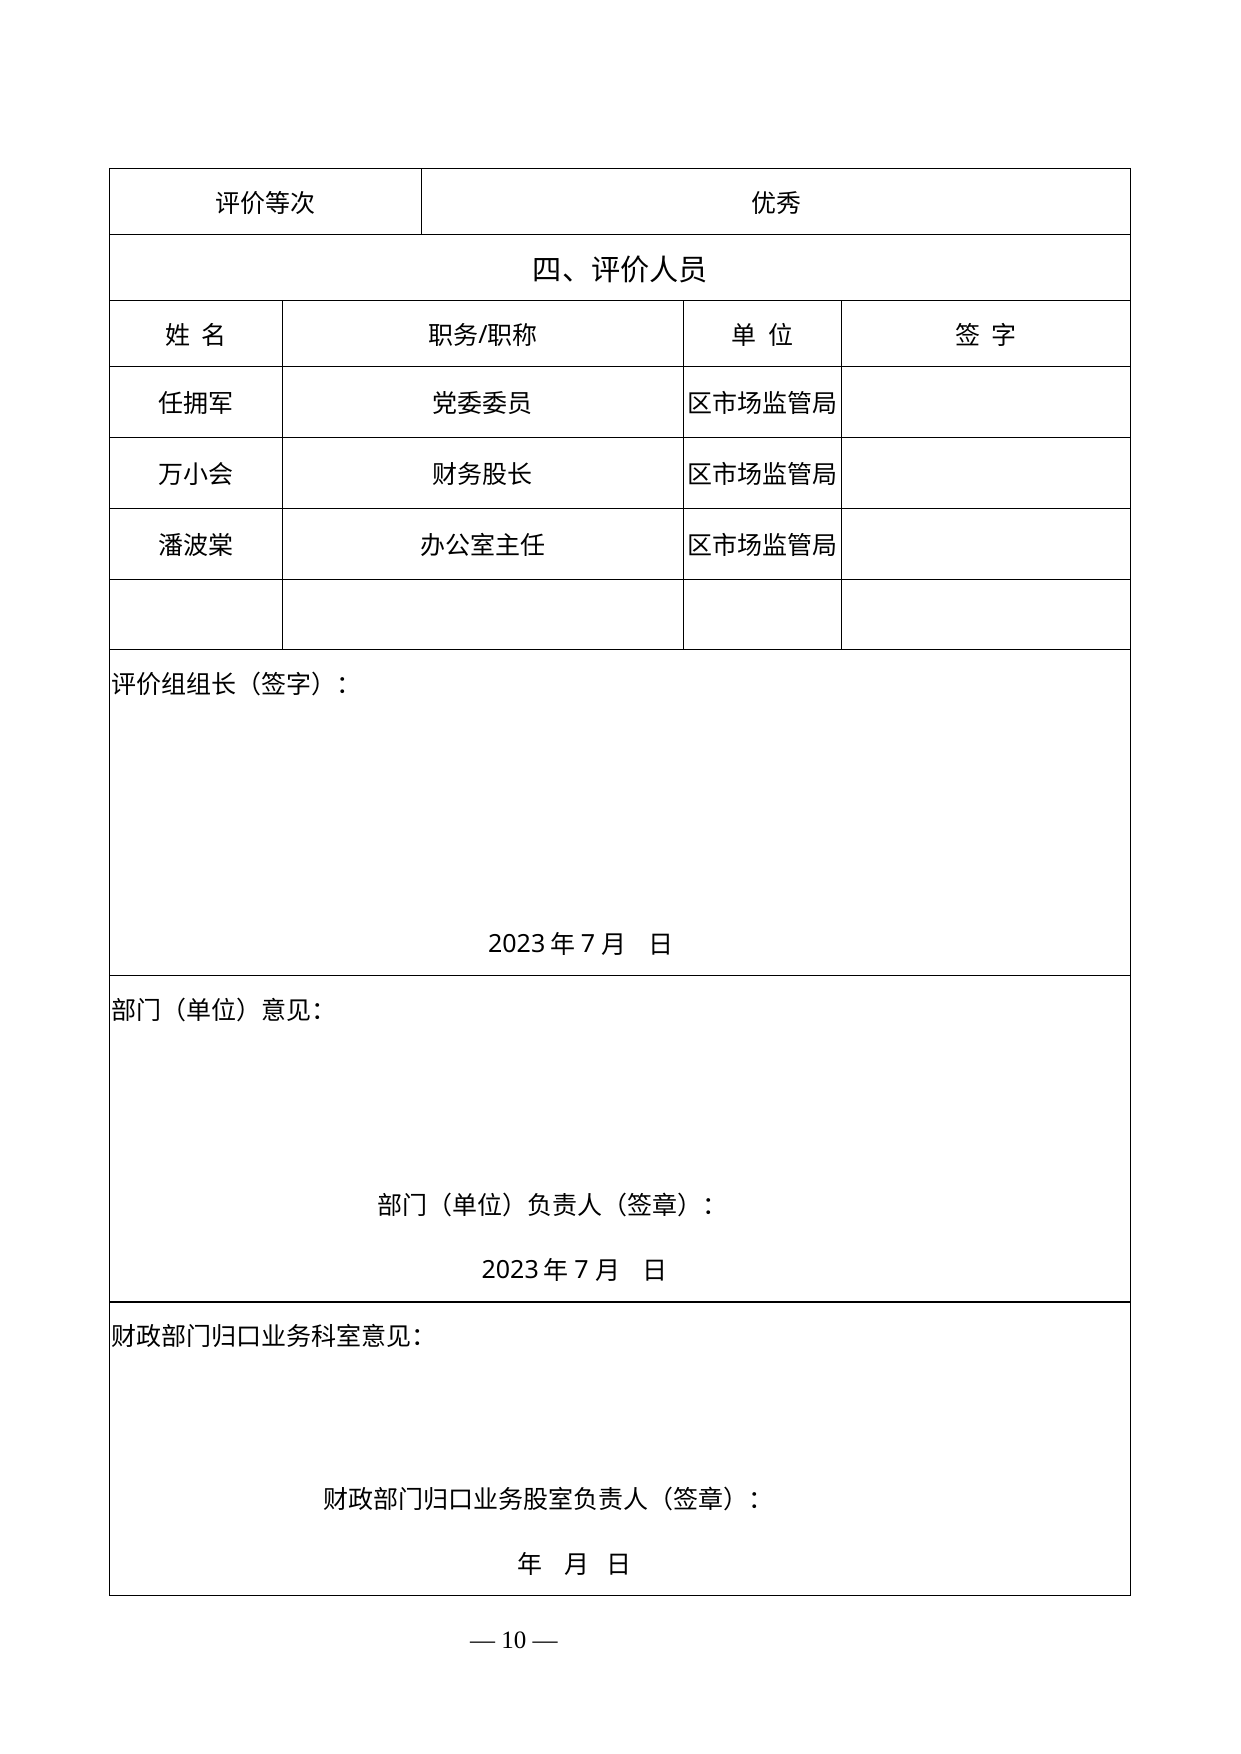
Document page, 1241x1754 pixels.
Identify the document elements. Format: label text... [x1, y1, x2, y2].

table_cell 区市场监管局 [684, 509, 841, 578]
table_cell [842, 438, 1130, 508]
table_cell [110, 580, 282, 649]
table_cell 签 字 [842, 301, 1130, 366]
table_cell [842, 580, 1130, 649]
table_cell 万小会 [110, 438, 282, 508]
table_cell 任拥军 [110, 367, 282, 437]
table_cell 区市场监管局 [684, 438, 841, 508]
table_cell 党委委员 [283, 367, 683, 437]
table_cell 财务股长 [283, 438, 683, 508]
table_cell [842, 509, 1130, 578]
table_cell 评价组组长（签字）： 2023年 7 月 日 [110, 650, 1130, 975]
table_cell 职务/职称 [283, 301, 683, 366]
table_cell 优秀 [422, 169, 1130, 234]
table_cell [842, 367, 1130, 437]
table_cell 财政部门归口业务科室意见： 财政部门归口业务股室负责人（签章）： 年 月 日 [110, 1303, 1130, 1595]
table_cell [684, 580, 841, 649]
table_cell 办公室主任 [283, 509, 683, 578]
table_cell 评价等次 [110, 169, 421, 234]
table_cell 区市场监管局 [684, 367, 841, 437]
table_cell 部门（单位）意见： 部门（单位）负责人（签章）： 2023年 7 月 日 [110, 976, 1130, 1301]
table_cell 潘波棠 [110, 509, 282, 578]
table_cell 单 位 [684, 301, 841, 366]
table_cell 四、评价人员 [110, 235, 1130, 300]
table_cell 姓 名 [110, 301, 282, 366]
table_cell [283, 580, 683, 649]
